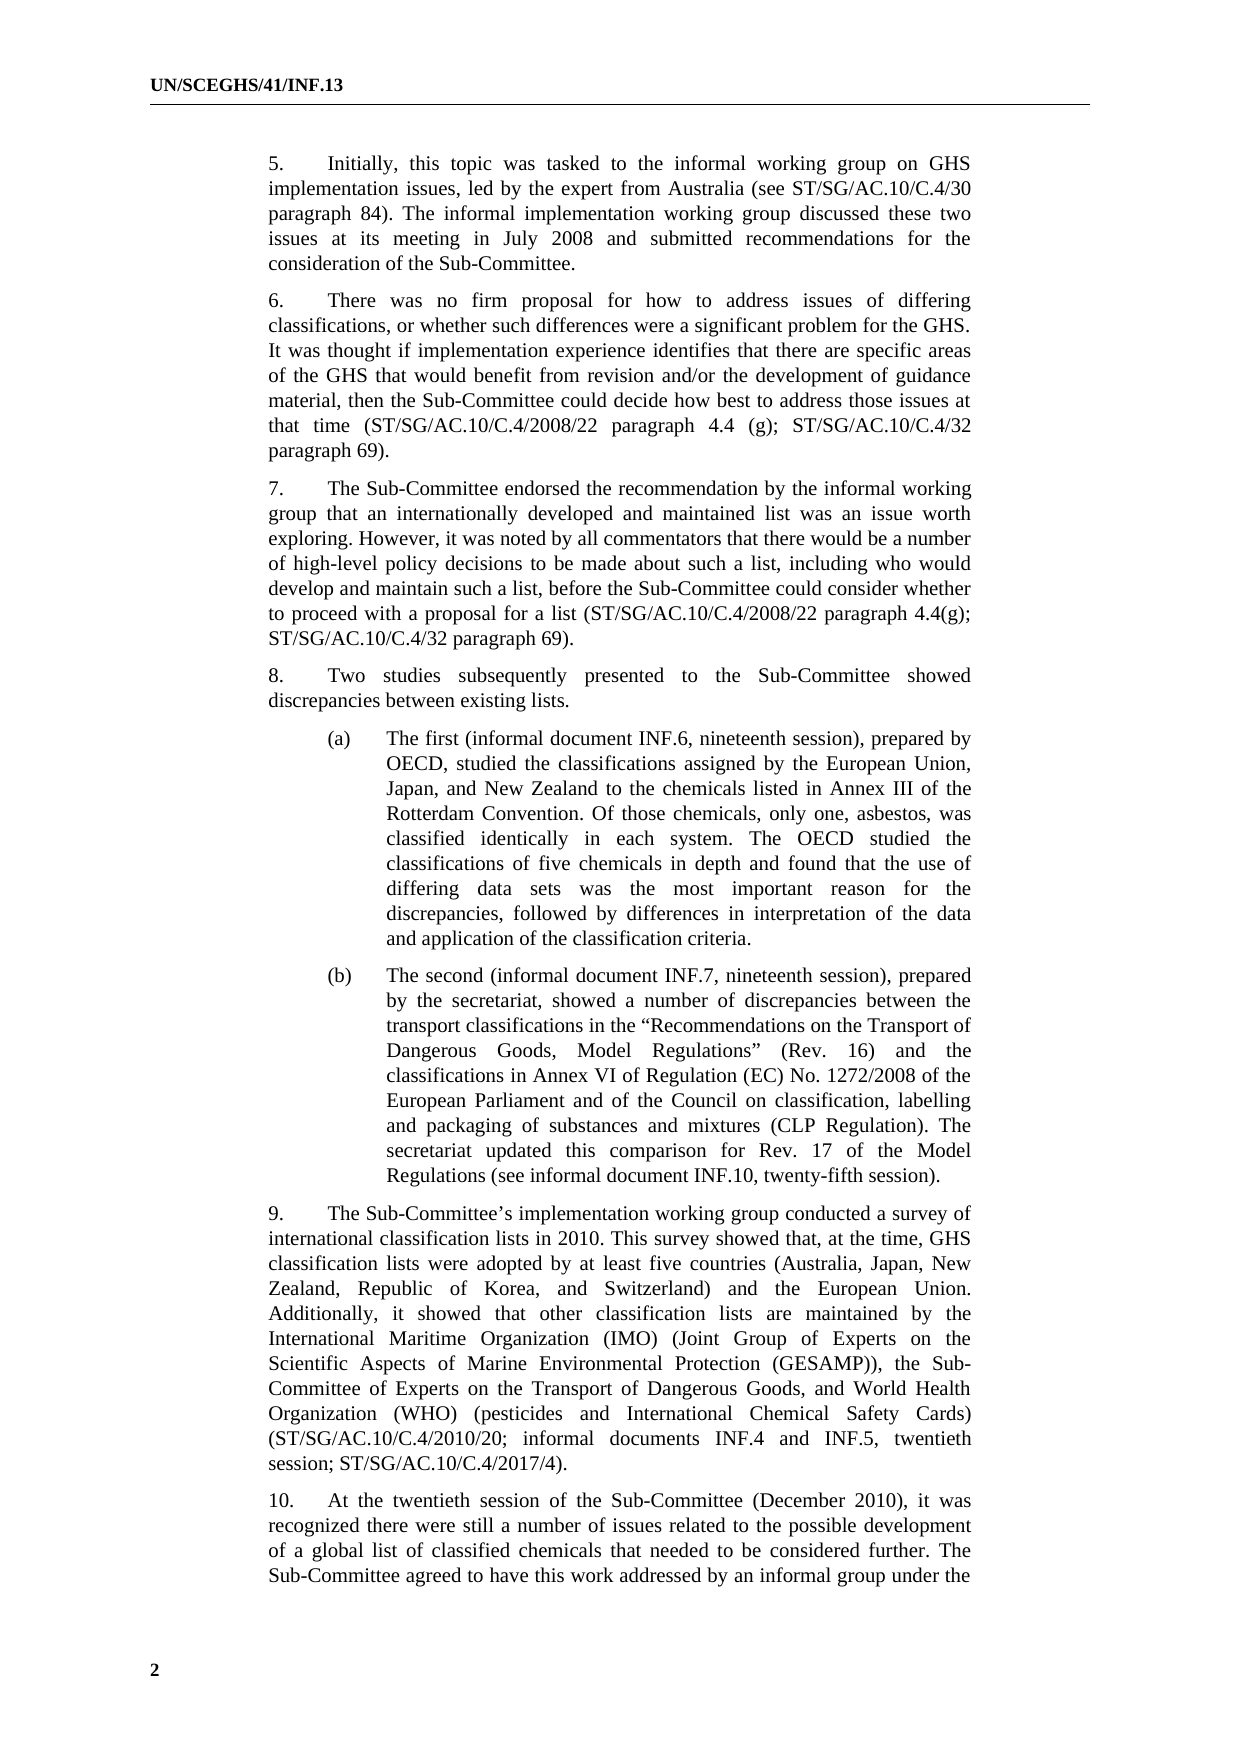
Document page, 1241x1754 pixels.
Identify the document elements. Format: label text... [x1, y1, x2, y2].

text (b) The second (informal document INF.7, nineteenth session), prepared by the secretariat, showed a number of discrepancies between the transport classifications in the “Recommendations on the Transport of Dangerous Goods, Model Regulations” (Rev. 16) and the classifications in Annex VI of Regulation (EC) No. 1272/2008 of the European Parliament and of the Council on classification, labelling and packaging of substances and mixtures (CLP Regulation). The secretariat updated this comparison for Rev. 17 of the Model Regulations (see informal document INF.10, twenty-fifth session). [327, 962, 972, 1187]
text 8. Two studies subsequently presented to the Sub-Committee showed discrepancies between existing lists. [268, 662, 972, 712]
text 5. Initially, this topic was tasked to the informal working group on GHS implementation issues, led by the expert from Australia (see ST/SG/AC.10/C.4/30 paragraph 84). The informal implementation working group discussed these two issues at its meeting in July 2008 and submitted recommendations for the consideration of the Sub-Committee. [268, 150, 972, 275]
text 9. The Sub-Committee’s implementation working group conducted a survey of international classification lists in 2010. This survey showed that, at the time, GHS classification lists were adopted by at least five countries (Australia, Japan, New Zealand, Republic of Korea, and Switzerland) and the European Union. Additionally, it showed that other classification lists are maintained by the International Maritime Organization (IMO) (Joint Group of Experts on the Scientific Aspects of Marine Environmental Protection (GESAMP)), the Sub-Committee of Experts on the Transport of Dangerous Goods, and World Health Organization (WHO) (pesticides and International Chemical Safety Cards) (ST/SG/AC.10/C.4/2010/20; informal documents INF.4 and INF.5, twentieth session; ST/SG/AC.10/C.4/2017/4). [268, 1200, 972, 1475]
text 6. There was no firm proposal for how to address issues of differing classifications, or whether such differences were a significant problem for the GHS. It was thought if implementation experience identifies that there are specific areas of the GHS that would benefit from revision and/or the development of guidance material, then the Sub-Committee could decide how best to address those issues at that time (ST/SG/AC.10/C.4/2008/22 paragraph 4.4 (g); ST/SG/AC.10/C.4/32 paragraph 69). [268, 287, 972, 462]
text 7. The Sub-Committee endorsed the recommendation by the informal working group that an internationally developed and maintained list was an issue worth exploring. However, it was noted by all commentators that there would be a number of high-level policy decisions to be made about such a list, including who would develop and maintain such a list, before the Sub-Committee could consider whether to proceed with a proposal for a list (ST/SG/AC.10/C.4/2008/22 paragraph 4.4(g); ST/SG/AC.10/C.4/32 paragraph 69). [268, 475, 972, 650]
text (a) The first (informal document INF.6, nineteenth session), prepared by OECD, studied the classifications assigned by the European Union, Japan, and New Zealand to the chemicals listed in Annex III of the Rotterdam Convention. Of those chemicals, only one, asbestos, was classified identically in each system. The OECD studied the classifications of five chemicals in depth and found that the use of differing data sets was the most important reason for the discrepancies, followed by differences in interpretation of the data and application of the classification criteria. [327, 725, 972, 950]
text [268, 1487, 972, 1587]
